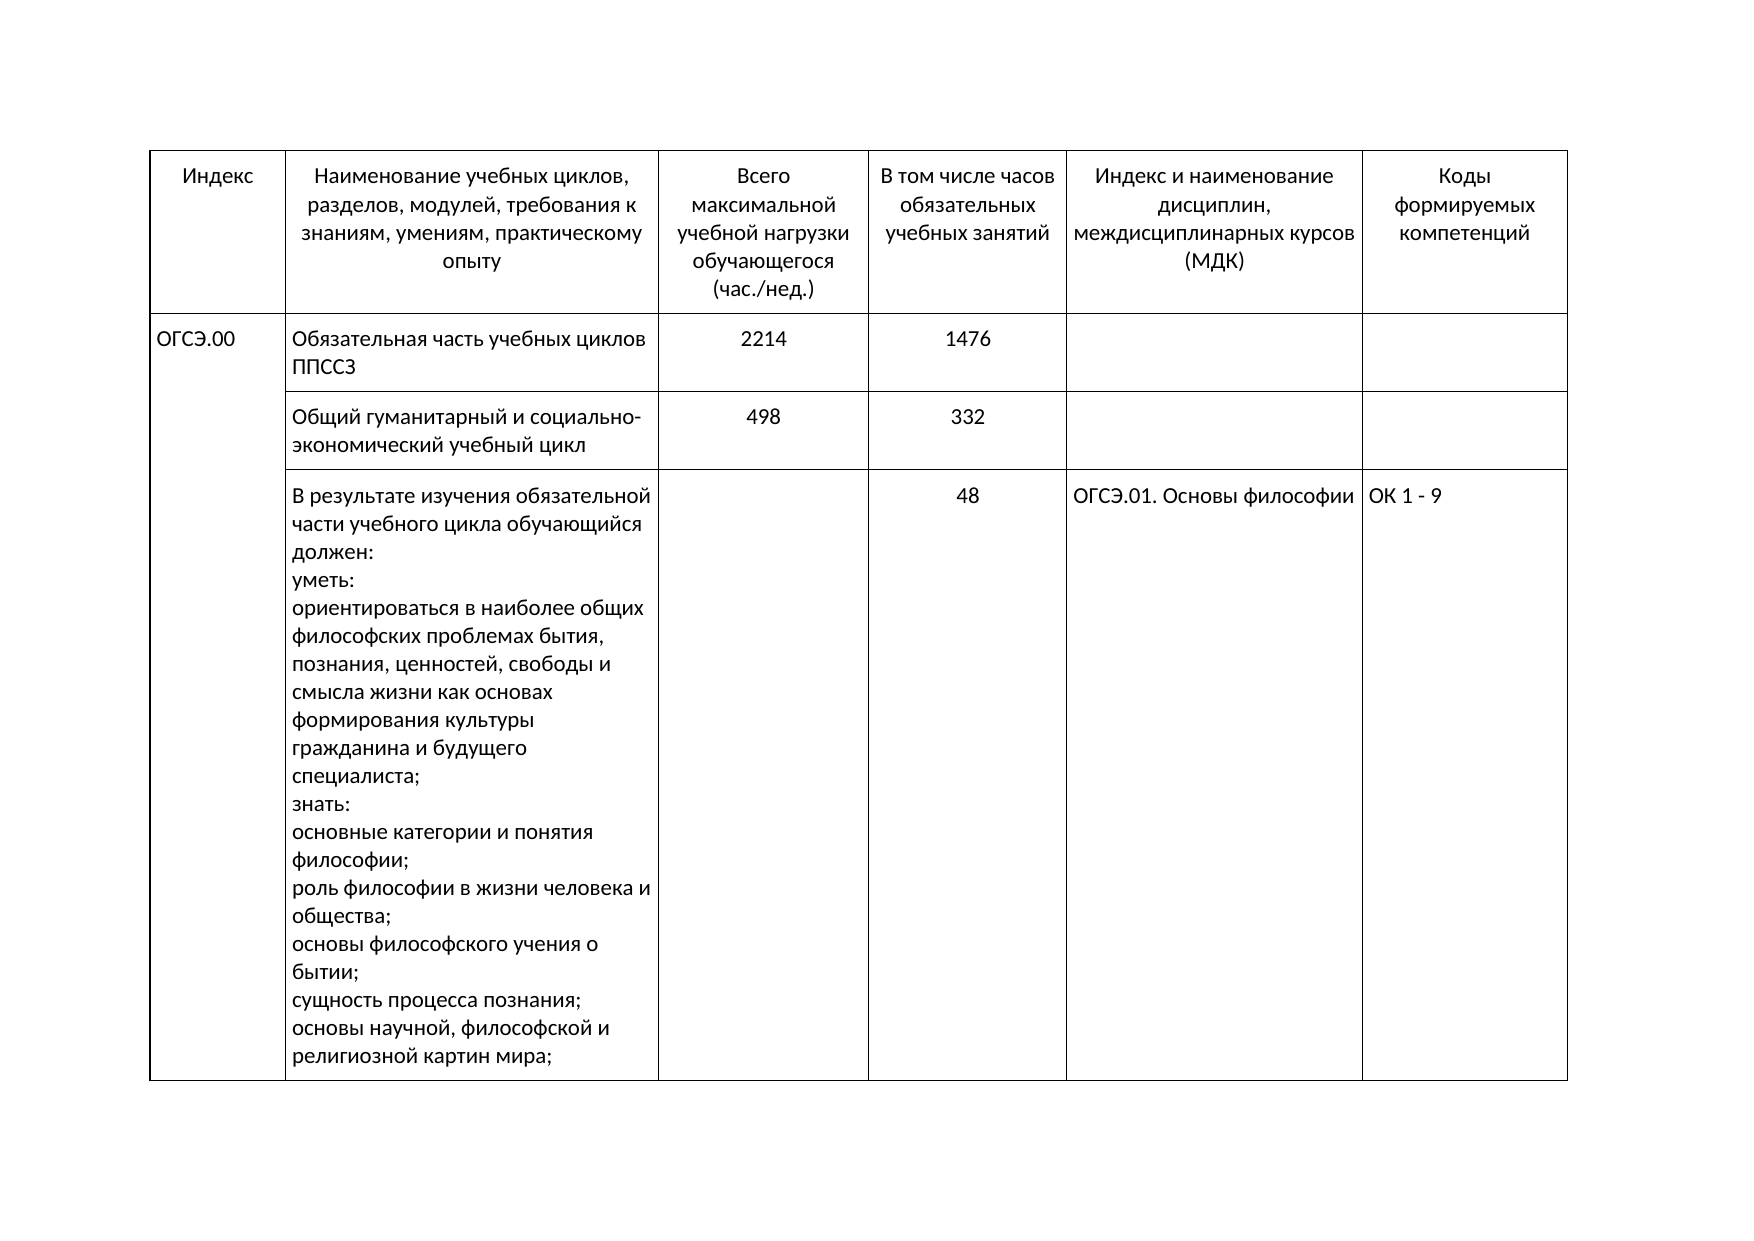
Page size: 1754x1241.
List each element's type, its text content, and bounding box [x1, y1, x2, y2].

table_cell [659, 470, 868, 1080]
table_header Коды формируемых компетенций [1363, 151, 1567, 312]
table_cell ОГСЭ.00 [151, 314, 285, 1080]
table_header Индекс и наименование дисциплин, междисциплинарных курсов (МДК) [1067, 151, 1362, 312]
table_cell Обязательная часть учебных циклов ППССЗ [286, 314, 658, 391]
table_cell Общий гуманитарный и социально-экономический учебный цикл [286, 392, 658, 469]
table_cell [1067, 314, 1362, 391]
table_cell 2214 [659, 314, 868, 391]
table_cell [1067, 470, 1362, 1080]
table_cell [1363, 392, 1567, 469]
table_cell ОК 1 - 9 [1363, 470, 1567, 1080]
table_header Индекс [151, 151, 285, 312]
table_cell [1363, 314, 1567, 391]
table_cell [286, 470, 658, 1080]
table_header Наименование учебных циклов, разделов, модулей, требования к знаниям, умениям, практическому опыту [286, 151, 658, 312]
table_header В том числе часов обязательных учебных занятий [869, 151, 1066, 312]
table_cell [1067, 392, 1362, 469]
table_cell 498 [659, 392, 868, 469]
table_cell 332 [869, 392, 1066, 469]
table_cell 48 [869, 470, 1066, 1080]
table_header Всего максимальной учебной нагрузки обучающегося (час./нед.) [659, 151, 868, 312]
table_cell 1476 [869, 314, 1066, 391]
